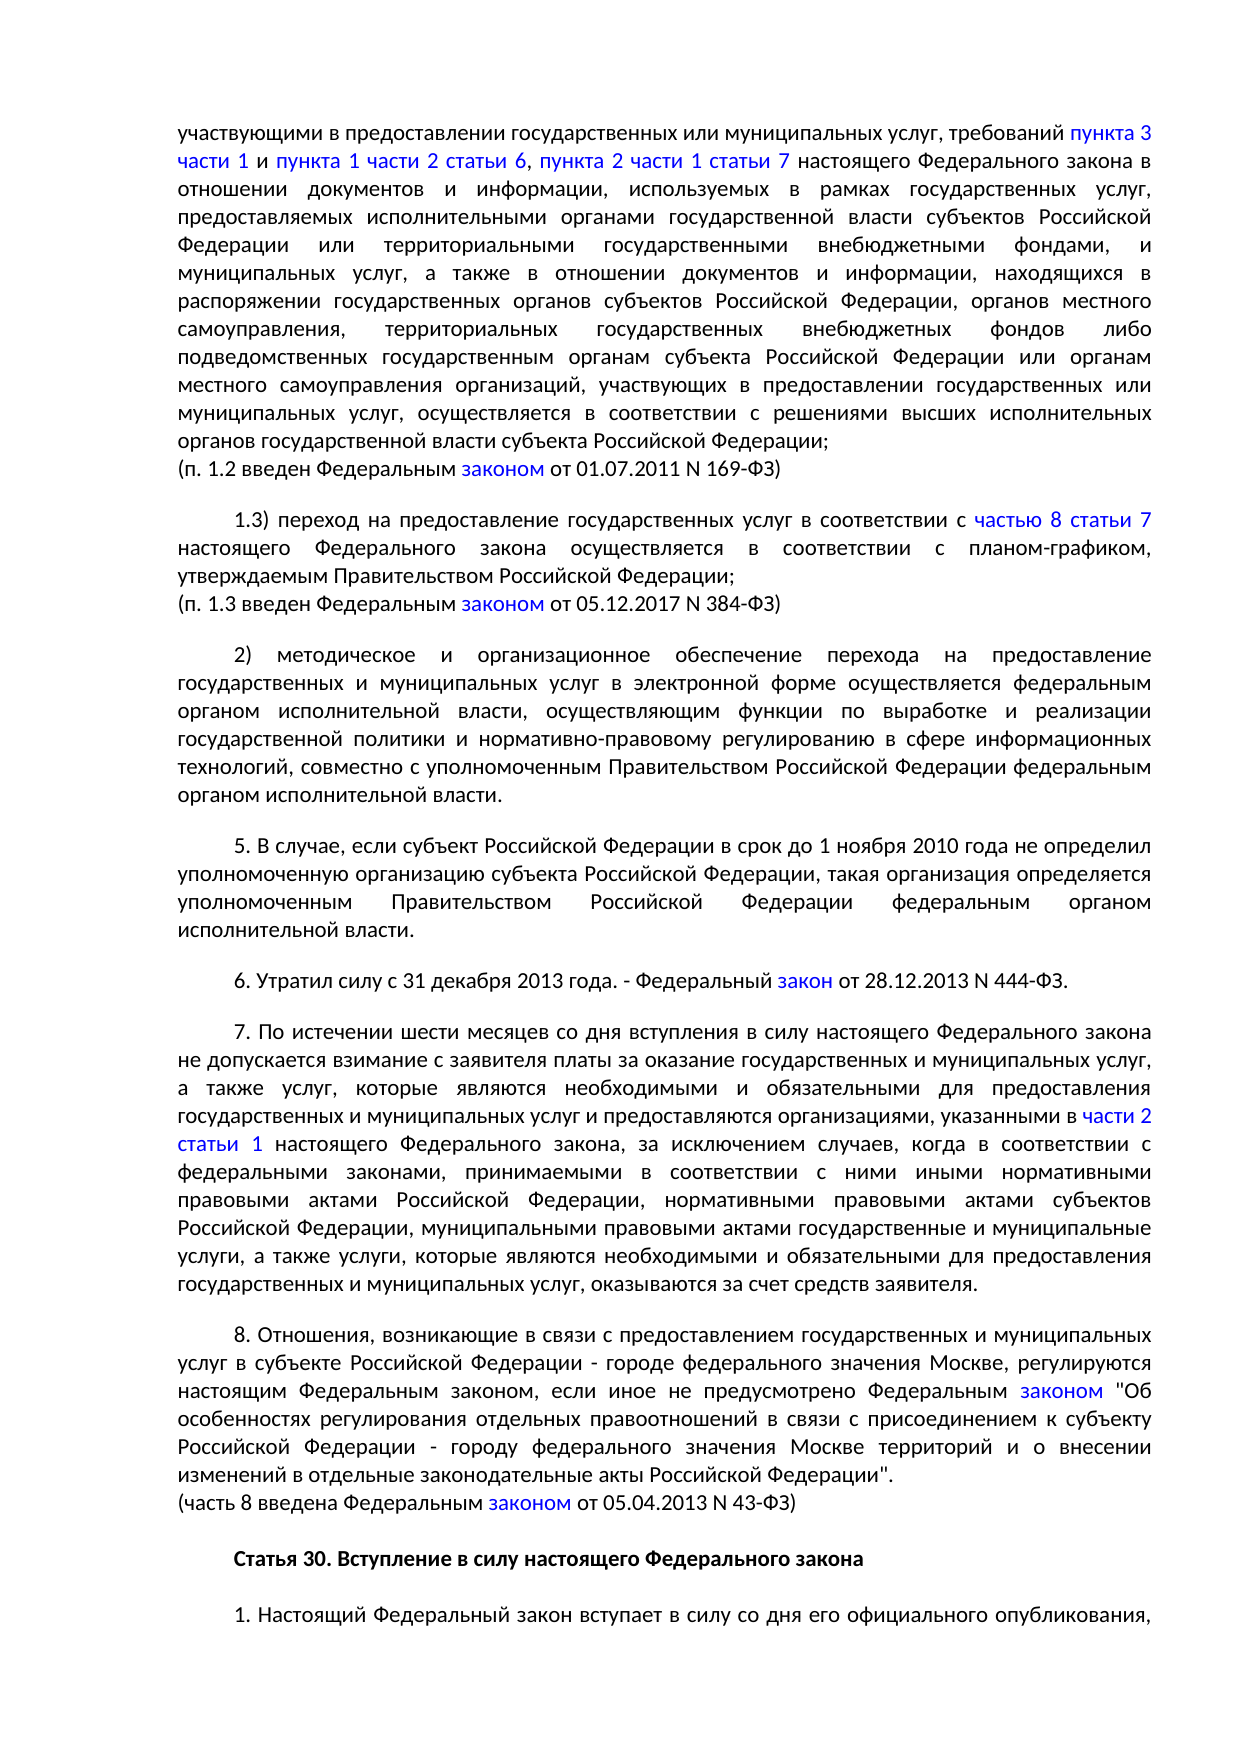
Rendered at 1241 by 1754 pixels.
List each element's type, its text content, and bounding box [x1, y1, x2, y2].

text 6. Утратил силу с 31 декабря 2013 года. - Федеральный закон от 28.12.2013 N 444-ФЗ. [177, 966, 1152, 994]
text 7. По истечении шести месяцев со дня вступления в силу настоящего Федерального закона не допускается взимание с заявителя платы за оказание государственных и муниципальных услуг, а также услуг, которые являются необходимыми и обязательными для предоставления государственных и муниципальных услуг и предоставляются организациями, указанными в части 2 статьи 1 настоящего Федерального закона, за исключением случаев, когда в соответствии с федеральными законами, принимаемыми в соответствии с ними иными нормативными правовыми актами Российской Федерации, нормативными правовыми актами субъектов Российской Федерации, муниципальными правовыми актами государственные и муниципальные услуги, а также услуги, которые являются необходимыми и обязательными для предоставления государственных и муниципальных услуг, оказываются за счет средств заявителя. [177, 1017, 1152, 1297]
text 8. Отношения, возникающие в связи с предоставлением государственных и муниципальных услуг в субъекте Российской Федерации - городе федерального значения Москве, регулируются настоящим Федеральным законом, если иное не предусмотрено Федеральным законом "Об особенностях регулирования отдельных правоотношений в связи с присоединением к субъекту Российской Федерации - городу федерального значения Москве территорий и о внесении изменений в отдельные законодательные акты Российской Федерации". [177, 1320, 1152, 1488]
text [177, 1601, 1152, 1629]
text (п. 1.3 введен Федеральным законом от 05.12.2017 N 384-ФЗ) [177, 589, 1152, 617]
text (часть 8 введена Федеральным законом от 05.04.2013 N 43-ФЗ) [177, 1488, 1152, 1517]
text 1.3) переход на предоставление государственных услуг в соответствии с частью 8 статьи 7 настоящего Федерального закона осуществляется в соответствии с планом-графиком, утверждаемым Правительством Российской Федерации; [177, 505, 1152, 589]
text 2) методическое и организационное обеспечение перехода на предоставление государственных и муниципальных услуг в электронной форме осуществляется федеральным органом исполнительной власти, осуществляющим функции по выработке и реализации государственной политики и нормативно-правовому регулированию в сфере информационных технологий, совместно с уполномоченным Правительством Российской Федерации федеральным органом исполнительной власти. [177, 640, 1152, 808]
text 5. В случае, если субъект Российской Федерации в срок до 1 ноября 2010 года не определил уполномоченную организацию субъекта Российской Федерации, такая организация определяется уполномоченным Правительством Российской Федерации федеральным органом исполнительной власти. [177, 831, 1152, 943]
text (п. 1.2 введен Федеральным законом от 01.07.2011 N 169-ФЗ) [177, 454, 1152, 482]
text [177, 118, 1152, 454]
title Статья 30. Вступление в силу настоящего Федерального закона [177, 1544, 1152, 1573]
